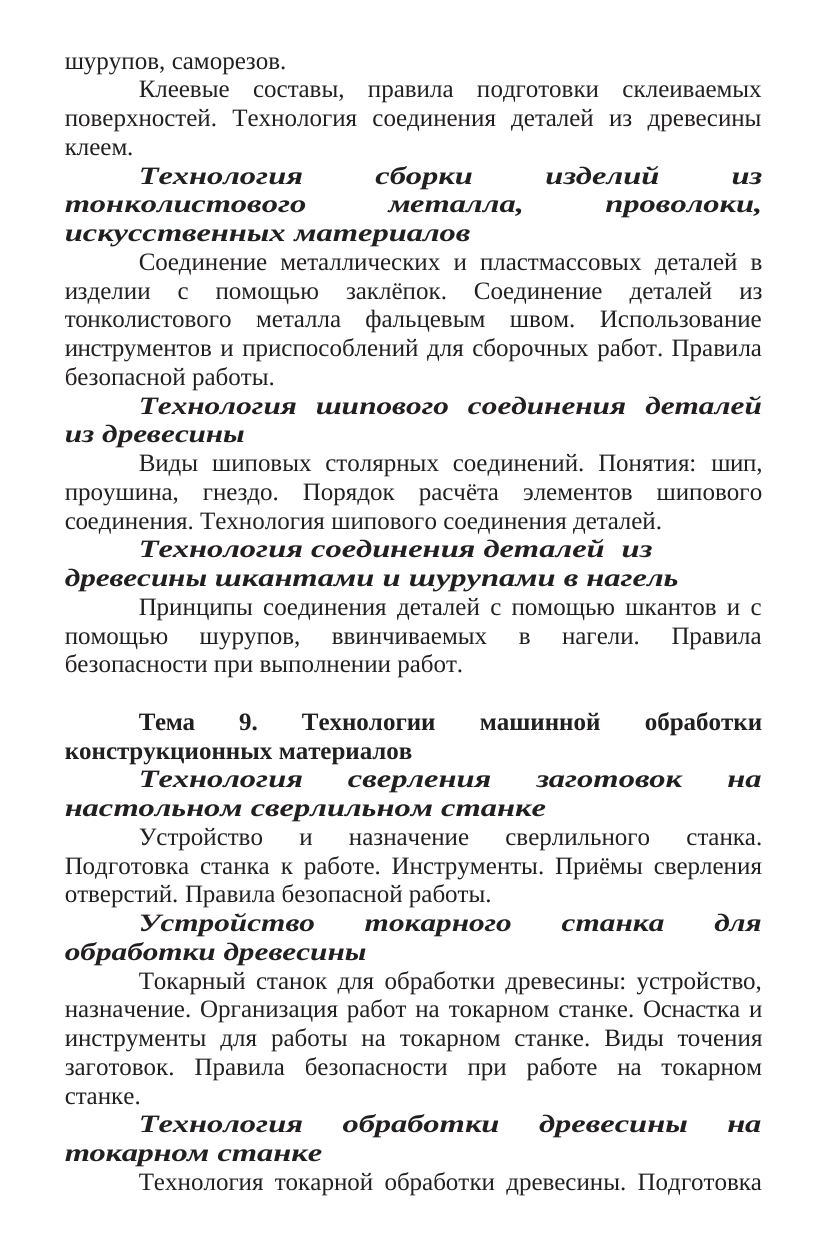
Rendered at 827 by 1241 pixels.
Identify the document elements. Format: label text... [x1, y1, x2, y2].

text Клеевые составы, правила подготовки склеиваемых поверхностей. Технология соединения деталей из древесины клеем. [64, 74, 762, 161]
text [64, 46, 762, 74]
text Соединение металлических и пластмассовых деталей в изделии с помощью заклёпок. Соединение деталей из тонколистового металла фальцевым швом. Использование инструментов и приспособлений для сборочных работ. Правила безопасной работы. [64, 247, 762, 391]
text Тема 9. Технологии машинной обработки конструкционных материалов [64, 707, 762, 764]
text Технология сверления заготовок на настольном сверлильном станке [64, 764, 762, 822]
text Технология сборки изделий из тонколистового металла, проволоки, искусственных материалов [64, 161, 762, 247]
text Устройство токарного станка для обработки древесины [64, 908, 762, 966]
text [64, 1167, 762, 1196]
text Устройство и назначение сверлильного станка. Подготовка станка к работе. Инструменты. Приёмы сверления отверстий. Правила безопасной работы. [64, 822, 762, 908]
text Технология обработки древесины на токарном станке [64, 1109, 762, 1167]
text Технология соединения деталей из древесины шкантами и шурупами в нагель [64, 534, 762, 592]
text Токарный станок для обработки древесины: устройство, назначение. Организация работ на токарном станке. Оснастка и инструменты для работы на токарном станке. Виды точения заготовок. Правила безопасности при работе на токарном станке. [64, 966, 762, 1109]
text Технология шипового соединения деталей из древесины [64, 391, 762, 448]
text Виды шиповых столярных соединений. Понятия: шип, проушина, гнездо. Порядок расчёта элементов шипового соединения. Технология шипового соединения деталей. [64, 448, 762, 534]
text Принципы соединения деталей с помощью шкантов и с помощью шурупов, ввинчиваемых в нагели. Правила безопасности при выполнении работ. [64, 592, 762, 678]
